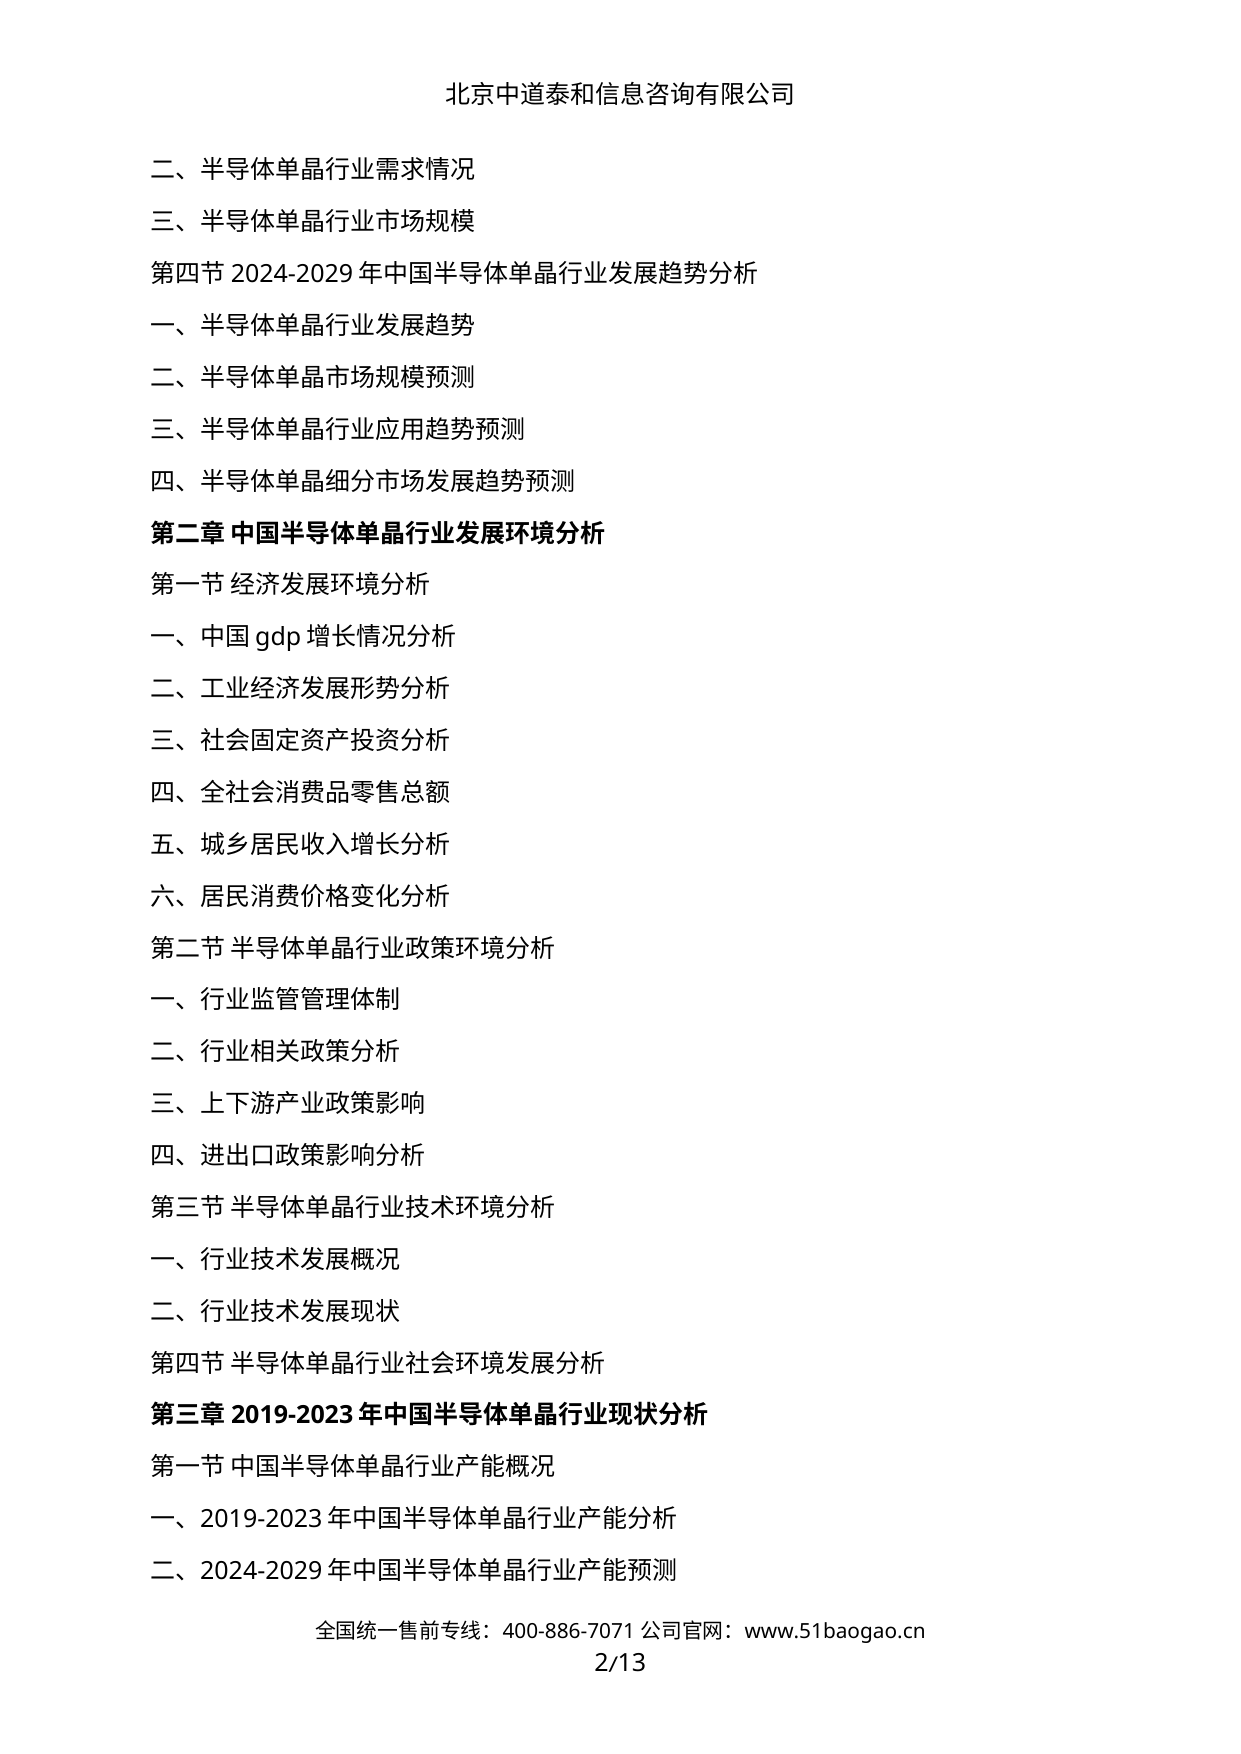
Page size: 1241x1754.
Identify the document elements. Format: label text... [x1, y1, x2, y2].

text 第一节 经济发展环境分析 [150, 565, 1090, 601]
text 一、2019-2023年中国半导体单晶行业产能分析 [150, 1499, 1090, 1535]
text 第三章 2019-2023年中国半导体单晶行业现状分析 [150, 1395, 1090, 1431]
text 二、行业相关政策分析 [150, 1032, 1090, 1068]
text 五、城乡居民收入增长分析 [150, 824, 1090, 861]
text 六、居民消费价格变化分析 [150, 876, 1090, 912]
text 三、上下游产业政策影响 [150, 1084, 1090, 1120]
text 二、半导体单晶市场规模预测 [150, 357, 1090, 394]
text 一、半导体单晶行业发展趋势 [150, 306, 1090, 342]
text 二、工业经济发展形势分析 [150, 669, 1090, 705]
text 一、行业监管管理体制 [150, 980, 1090, 1016]
text 三、半导体单晶行业应用趋势预测 [150, 409, 1090, 446]
text 三、半导体单晶行业市场规模 [150, 202, 1090, 238]
text 第四节 半导体单晶行业社会环境发展分析 [150, 1343, 1090, 1379]
text 第三节 半导体单晶行业技术环境分析 [150, 1187, 1090, 1224]
text 四、进出口政策影响分析 [150, 1136, 1090, 1172]
text 一、中国gdp增长情况分析 [150, 617, 1090, 653]
text 四、全社会消费品零售总额 [150, 772, 1090, 809]
text 第四节 2024-2029年中国半导体单晶行业发展趋势分析 [150, 254, 1090, 290]
text 二、2024-2029年中国半导体单晶行业产能预测 [150, 1551, 1090, 1587]
text 二、半导体单晶行业需求情况 [150, 150, 1090, 186]
text 第二节 半导体单晶行业政策环境分析 [150, 928, 1090, 964]
text 一、行业技术发展概况 [150, 1239, 1090, 1276]
text 第二章 中国半导体单晶行业发展环境分析 [150, 513, 1090, 549]
text 四、半导体单晶细分市场发展趋势预测 [150, 461, 1090, 497]
text 三、社会固定资产投资分析 [150, 721, 1090, 757]
text 第一节 中国半导体单晶行业产能概况 [150, 1447, 1090, 1483]
text 二、行业技术发展现状 [150, 1291, 1090, 1327]
